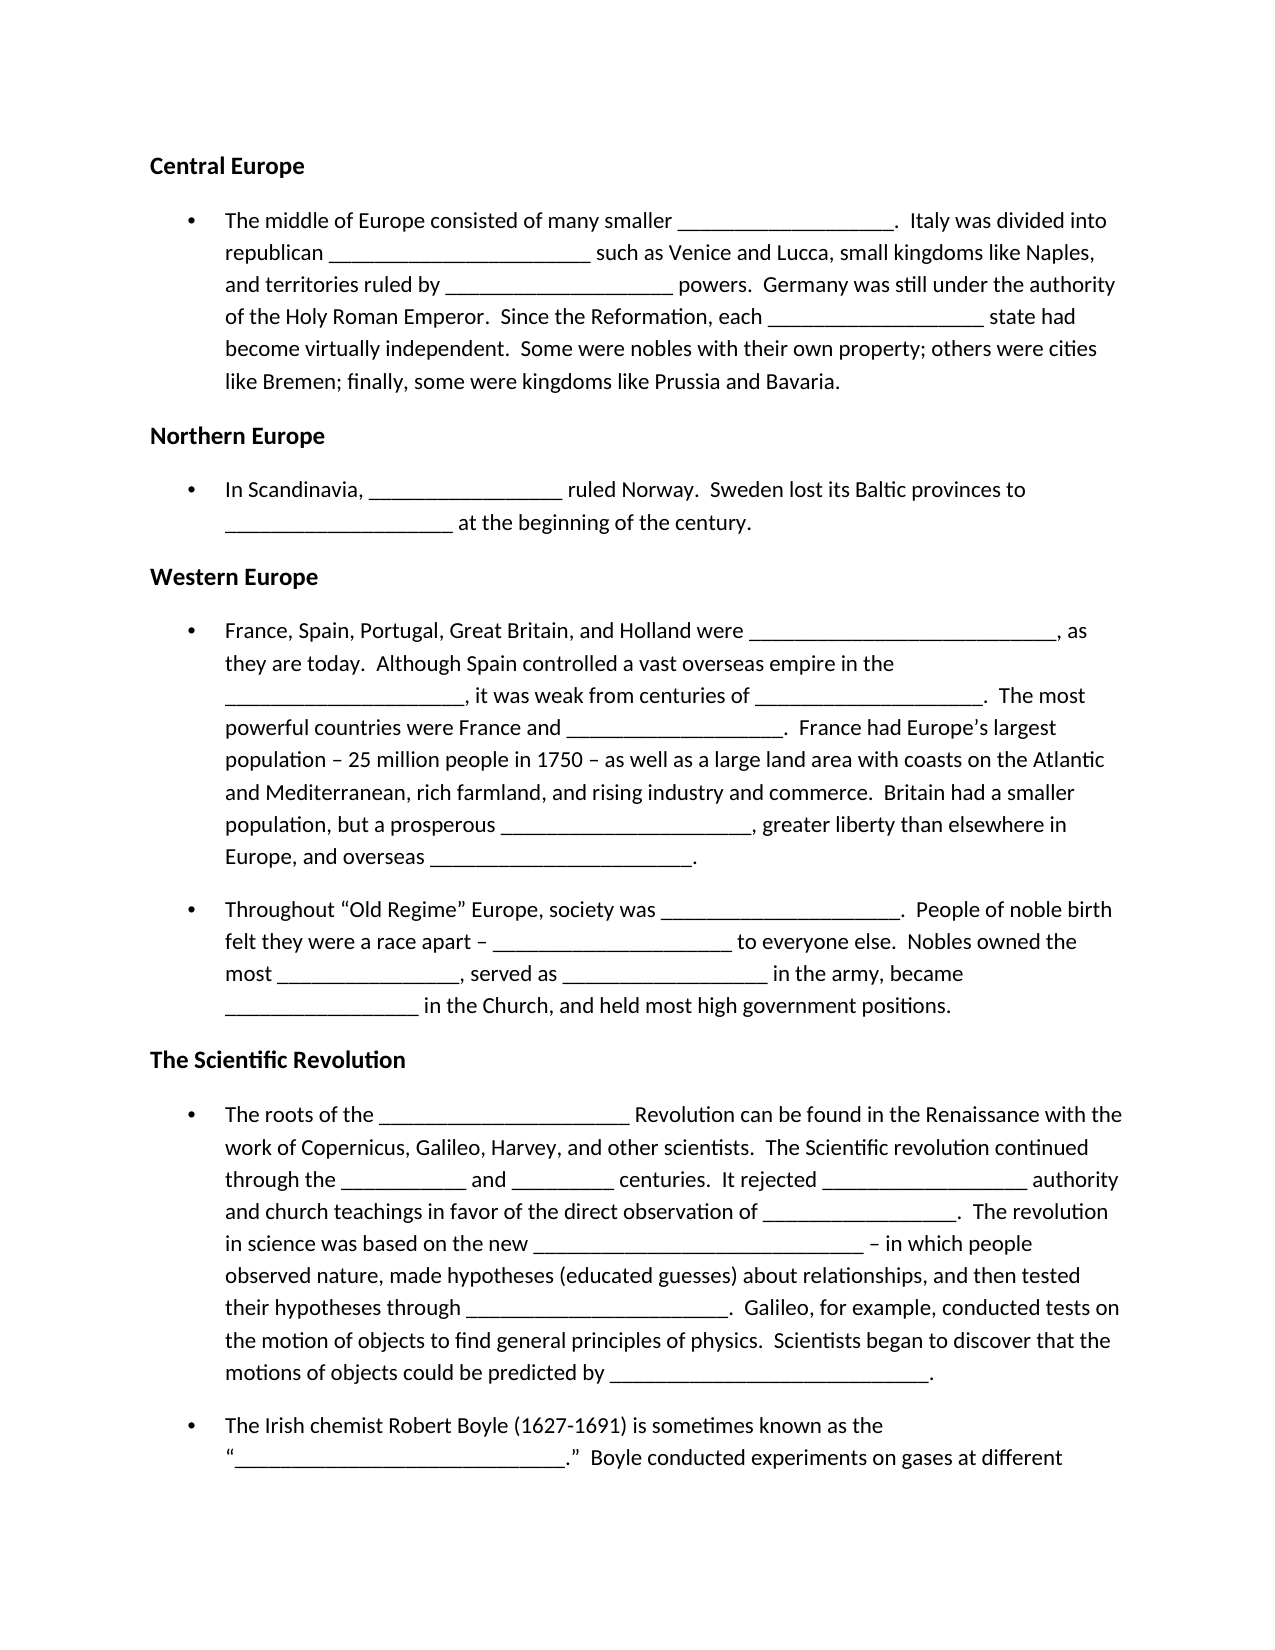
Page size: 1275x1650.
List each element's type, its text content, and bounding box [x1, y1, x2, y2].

list In Scandinavia, _________________ ruled Norway. Sweden lost its Baltic provinces to ____________________ at the beginning of the century. [187, 476, 1125, 536]
text Western Europe [150, 561, 1125, 591]
list The roots of the ______________________ Revolution can be found in the Renaissance with the work of Copernicus, Galileo, Harvey, and other scientists. The Scientific revolution continued through the ___________ and _________ centuries. It rejected __________________ authority and church teachings in favor of the direct observation of _________________. The revolution in science was based on the new _____________________________ – in which people observed nature, made hypotheses (educated guesses) about relationships, and then tested their hypotheses through _______________________. Galileo, for example, conducted tests on the motion of objects to find general principles of physics. Scientists began to discover that the motions of objects could be predicted by ____________________________. [187, 1100, 1125, 1386]
text The Scientific Revolution [150, 1044, 1125, 1075]
list France, Spain, Portugal, Great Britain, and Holland were ___________________________, as they are today. Although Spain controlled a vast overseas empire in the _____________________, it was weak from centuries of ____________________. The most powerful countries were France and ___________________. France had Europe’s largest population – 25 million people in 1750 – as well as a large land area with coasts on the Atlantic and Mediterranean, rich farmland, and rising industry and commerce. Britain had a smaller population, but a prosperous ______________________, greater liberty than elsewhere in Europe, and overseas _______________________. [187, 617, 1125, 870]
text Central Europe [150, 150, 1125, 181]
list Throughout “Old Regime” Europe, society was _____________________. People of noble birth felt they were a race apart – _____________________ to everyone else. Nobles owned the most ________________, served as __________________ in the army, became _________________ in the Church, and held most high government positions. [187, 895, 1125, 1019]
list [187, 1411, 1125, 1471]
list The middle of Europe consisted of many smaller ___________________. Italy was divided into republican _______________________ such as Venice and Lucca, small kingdoms like Naples, and territories ruled by ____________________ powers. Germany was still under the authority of the Holy Roman Emperor. Since the Reformation, each ___________________ state had become virtually independent. Some were nobles with their own property; others were cities like Bremen; finally, some were kingdoms like Prussia and Bavaria. [187, 206, 1125, 395]
text Northern Europe [150, 420, 1125, 450]
